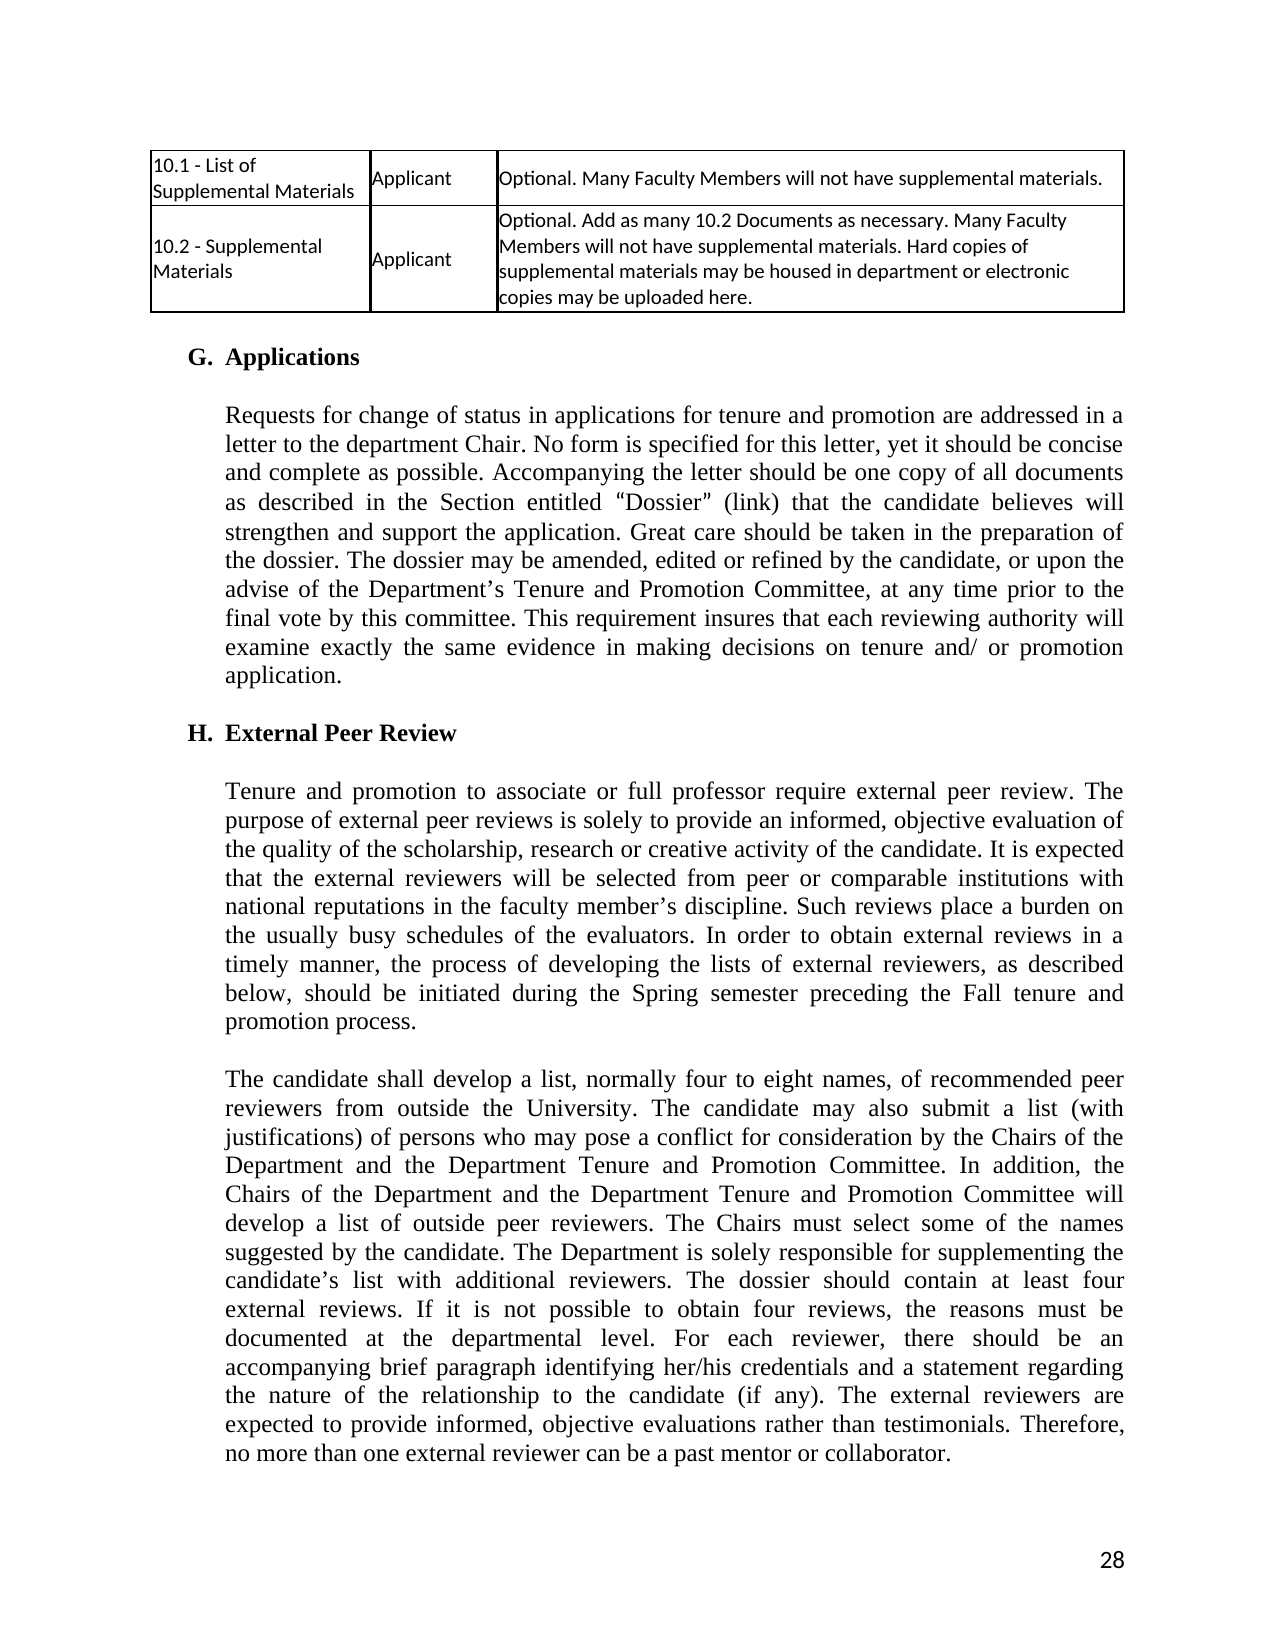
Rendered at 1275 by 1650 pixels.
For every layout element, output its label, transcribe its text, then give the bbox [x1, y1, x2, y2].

text The candidate shall develop a list, normally four to eight names, of recommended peer reviewers from outside the University. The candidate may also submit a list (with justifications) of persons who may pose a conflict for consideration by the Chairs of the Department and the Department Tenure and Promotion Committee. In addition, the Chairs of the Department and the Department Tenure and Promotion Committee will develop a list of outside peer reviewers. The Chairs must select some of the names suggested by the candidate. The Department is solely responsible for supplementing the candidate’s list with additional reviewers. The dossier should contain at least four external reviews. If it is not possible to obtain four reviews, the reasons must be documented at the departmental level. For each reviewer, there should be an accompanying brief paragraph identifying her/his credentials and a statement regarding the nature of the relationship to the candidate (if any). The external reviewers are expected to provide informed, objective evaluations rather than testimonials. Therefore, no more than one external reviewer can be a past mentor or collaborator. [225, 1064, 1125, 1467]
text Requests for change of status in applications for tenure and promotion are addressed in a letter to the department Chair. No form is specified for this letter, yet it should be concise and complete as possible. Accompanying the letter should be one copy of all documents as described in the Section entitled “Dossier” (link) that the candidate believes will strengthen and support the application. Great care should be taken in the preparation of the dossier. The dossier may be amended, edited or refined by the candidate, or upon the advise of the Department’s Tenure and Promotion Committee, at any time prior to the final vote by this committee. This requirement insures that each reviewing authority will examine exactly the same evidence in making decisions on tenure and/ or promotion application. [225, 400, 1125, 689]
table_cell Applicant [372, 151, 496, 205]
text G. Applications [187, 342, 1125, 371]
table_cell 10.2 - Supplemental Materials [152, 206, 369, 311]
table_cell Applicant [372, 206, 496, 311]
table_cell Optional. Many Faculty Members will not have supplemental materials. [499, 151, 1123, 205]
text Tenure and promotion to associate or full professor require external peer review. The purpose of external peer reviews is solely to provide an informed, objective evaluation of the quality of the scholarship, research or creative activity of the candidate. It is expected that the external reviewers will be selected from peer or comparable institutions with national reputations in the faculty member’s discipline. Such reviews place a burden on the usually busy schedules of the evaluators. In order to obtain external reviews in a timely manner, the process of developing the lists of external reviewers, as described below, should be initiated during the Spring semester preceding the Fall tenure and promotion process. [225, 776, 1125, 1035]
text H. External Peer Review [187, 718, 1125, 747]
table_cell 10.1 - List of Supplemental Materials [152, 151, 369, 205]
table_cell Optional. Add as many 10.2 Documents as necessary. Many Faculty Members will not have supplemental materials. Hard copies of supplemental materials may be housed in department or electronic copies may be uploaded here. [499, 206, 1123, 311]
